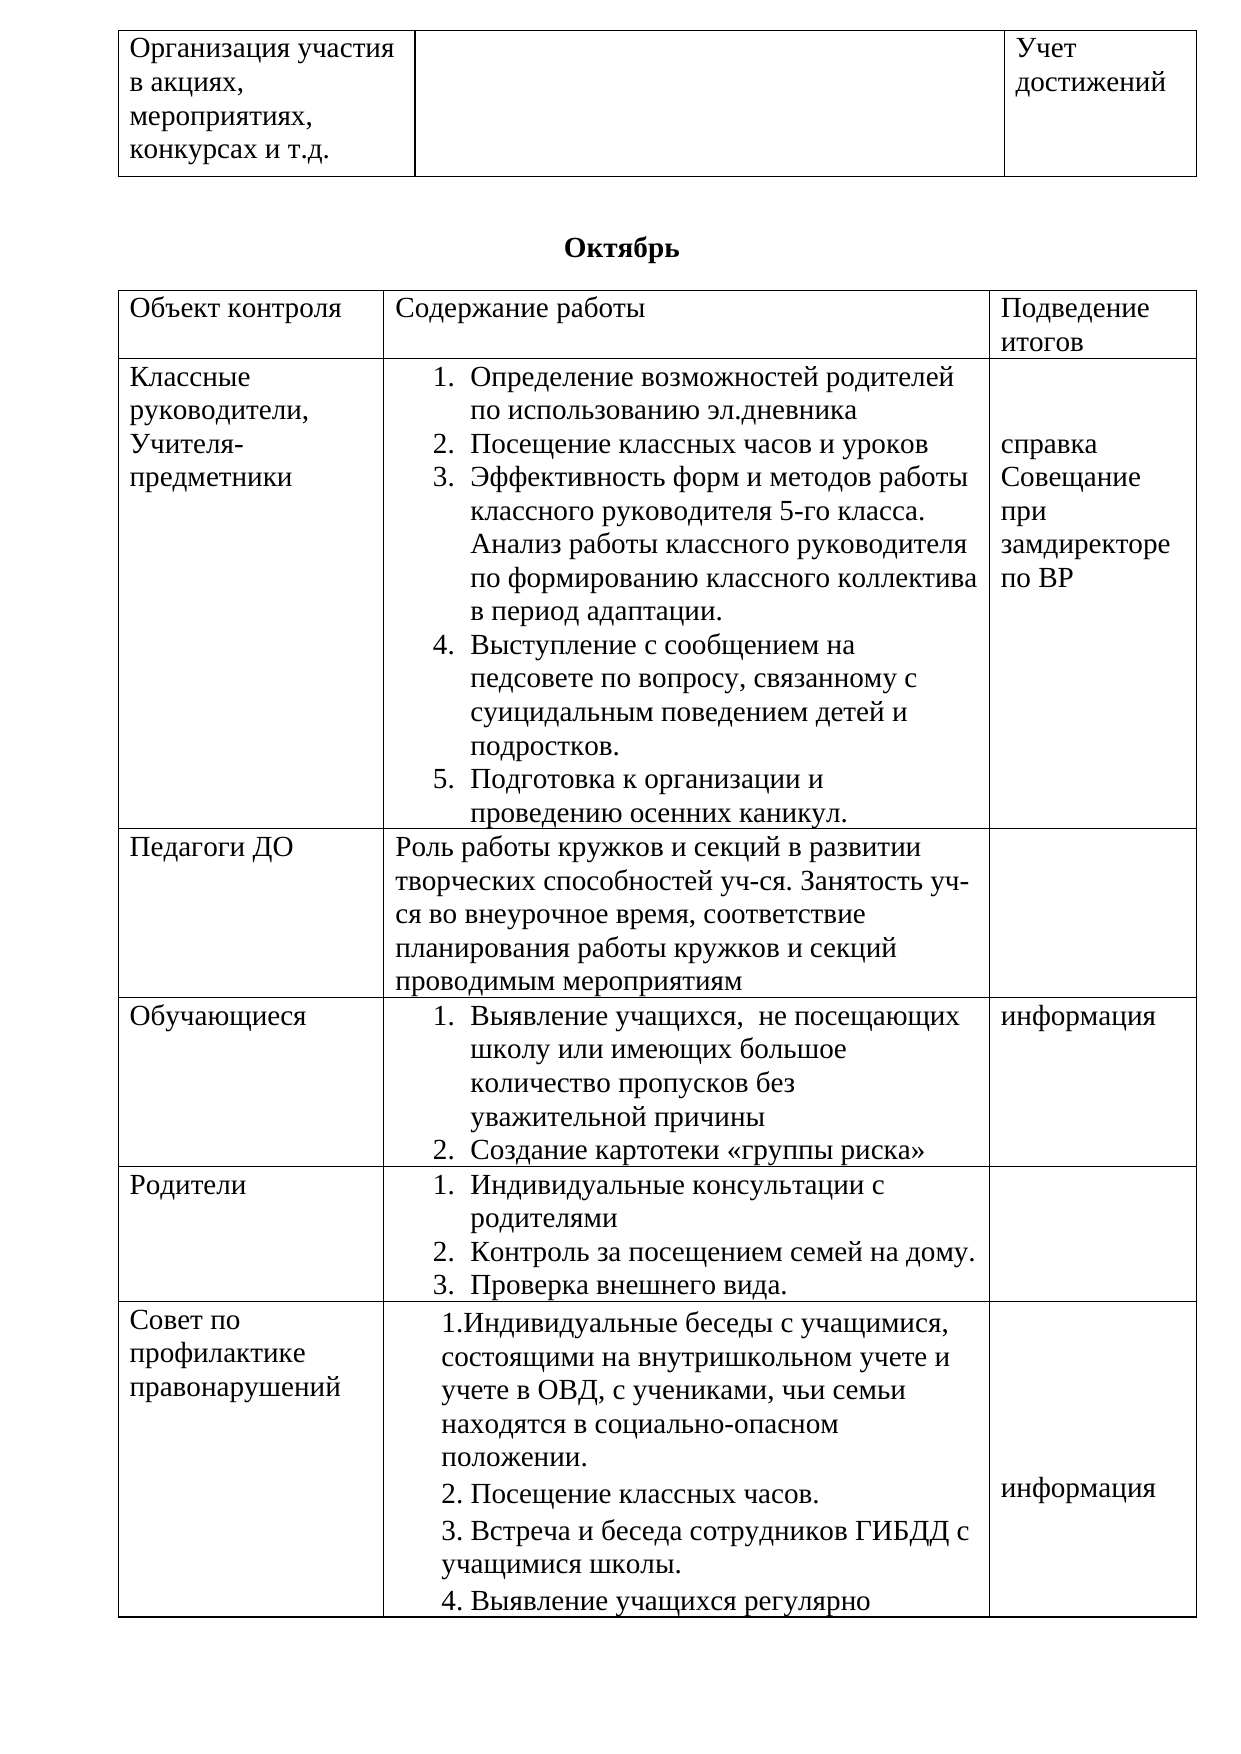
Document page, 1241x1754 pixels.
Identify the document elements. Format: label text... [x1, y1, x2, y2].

text Октябрь [177, 230, 1152, 264]
table_cell Выявление учащихся, не посещающих школу или имеющих большое количество пропусков без уважительной причины Создание картотеки «группы риска» [384, 998, 989, 1166]
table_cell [119, 1302, 383, 1616]
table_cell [384, 1302, 989, 1616]
table_cell Родители [119, 1167, 383, 1301]
table_cell Классные руководители, Учителя-предметники [119, 359, 383, 828]
table_cell [990, 829, 1196, 997]
table_cell Учет достижений [1005, 31, 1196, 176]
table_cell Индивидуальные консультации с родителями Контроль за посещением семей на дому. Проверка внешнего вида. [384, 1167, 989, 1301]
table_header Объект контроля [119, 291, 383, 358]
table_cell Роль работы кружков и секций в развитии творческих способностей уч-ся. Занятость уч-ся во внеурочное время, соответствие планирования работы кружков и секций проводимым мероприятиям [384, 829, 989, 997]
table_header Подведение итогов [990, 291, 1196, 358]
table_cell Определение возможностей родителей по использованию эл.дневника Посещение классных часов и уроков Эффективность форм и методов работы классного руководителя 5-го класса. Анализ работы классного руководителя по формированию классного коллектива в период адаптации. Выступление с сообщением на педсовете по вопросу, связанному с суицидальным поведением детей и подростков. Подготовка к организации и проведению осенних каникул. [384, 359, 989, 828]
table_cell [990, 1167, 1196, 1301]
table_header Содержание работы [384, 291, 989, 358]
table_cell информация [990, 1302, 1196, 1616]
table_cell Педагоги ДО [119, 829, 383, 997]
table_cell Обучающиеся [119, 998, 383, 1166]
table_cell [416, 31, 1004, 176]
table_cell информация [990, 998, 1196, 1166]
table_cell Организация участия в акциях, мероприятиях, конкурсах и т.д. [119, 31, 414, 176]
table_cell справка Совещание при замдиректоре по ВР [990, 359, 1196, 828]
